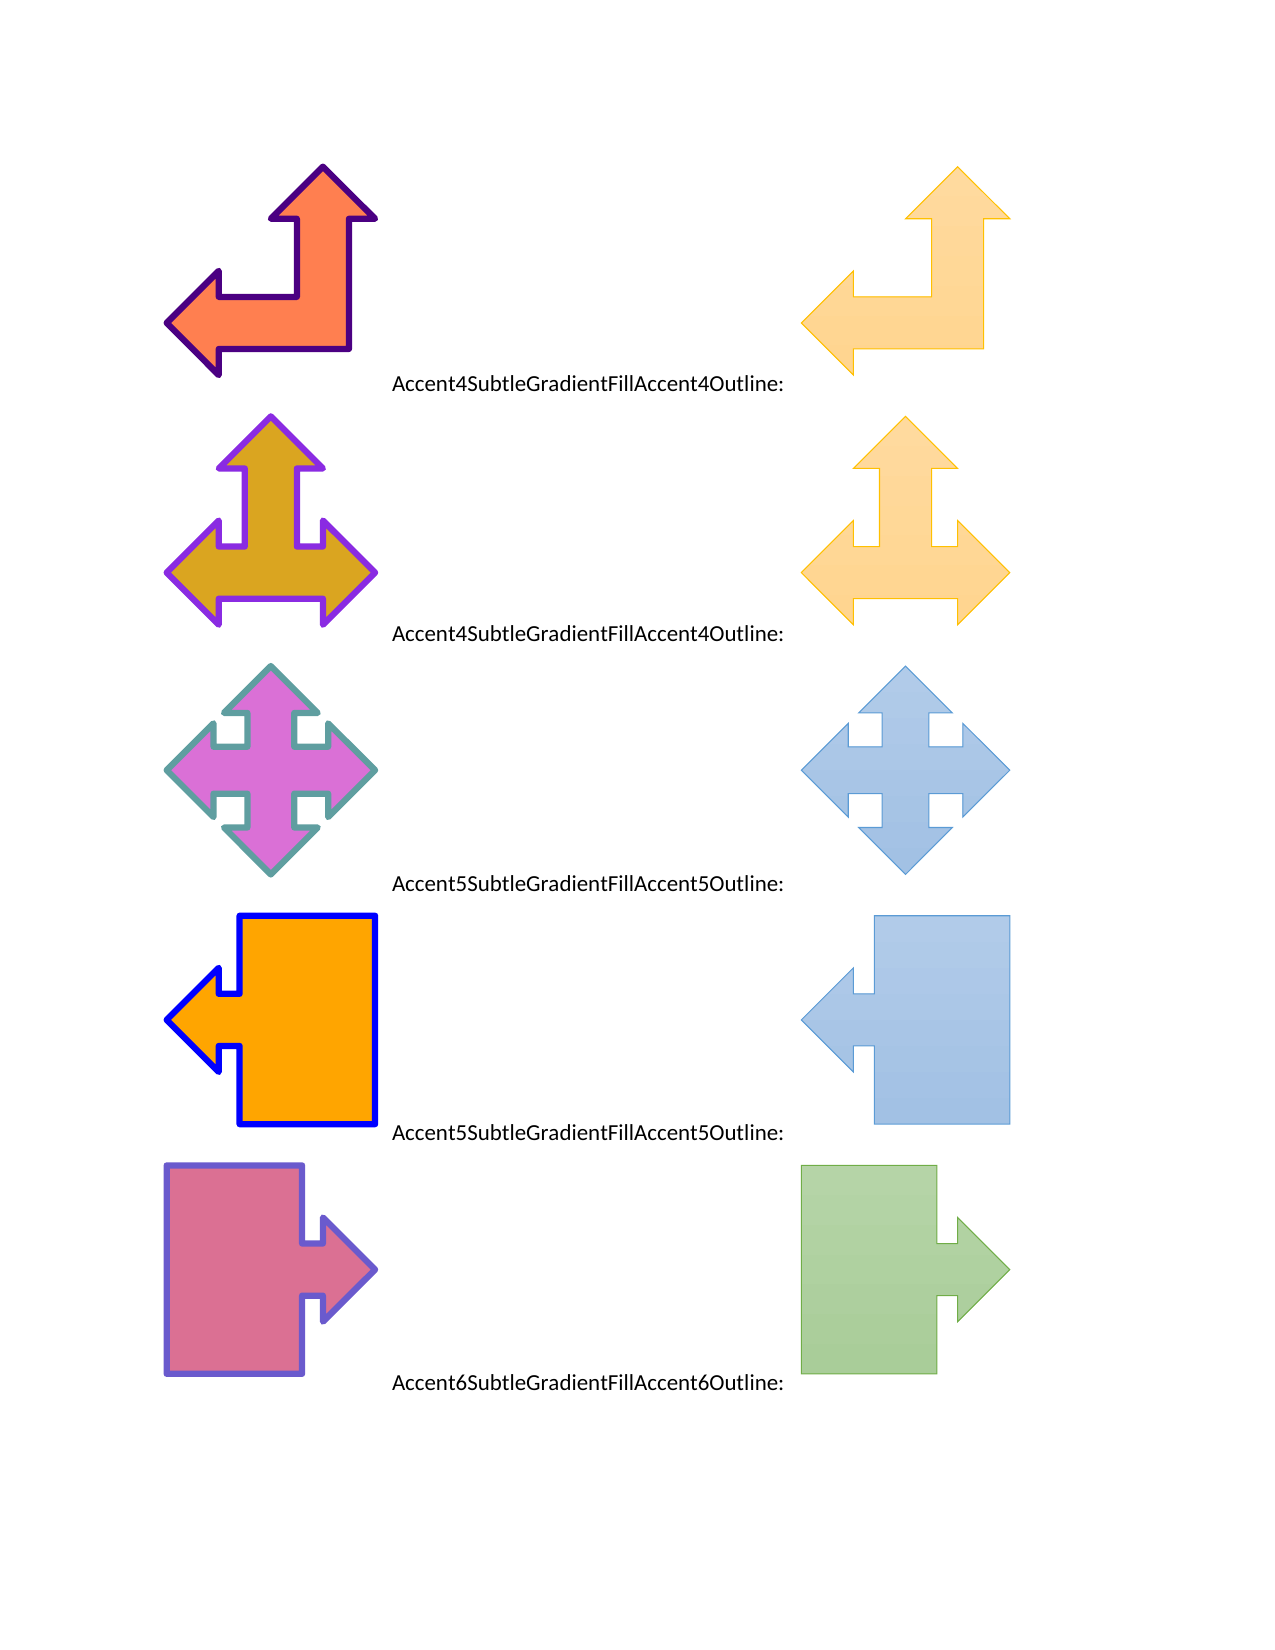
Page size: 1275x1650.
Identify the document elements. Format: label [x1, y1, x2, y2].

text [150, 150, 1125, 1396]
